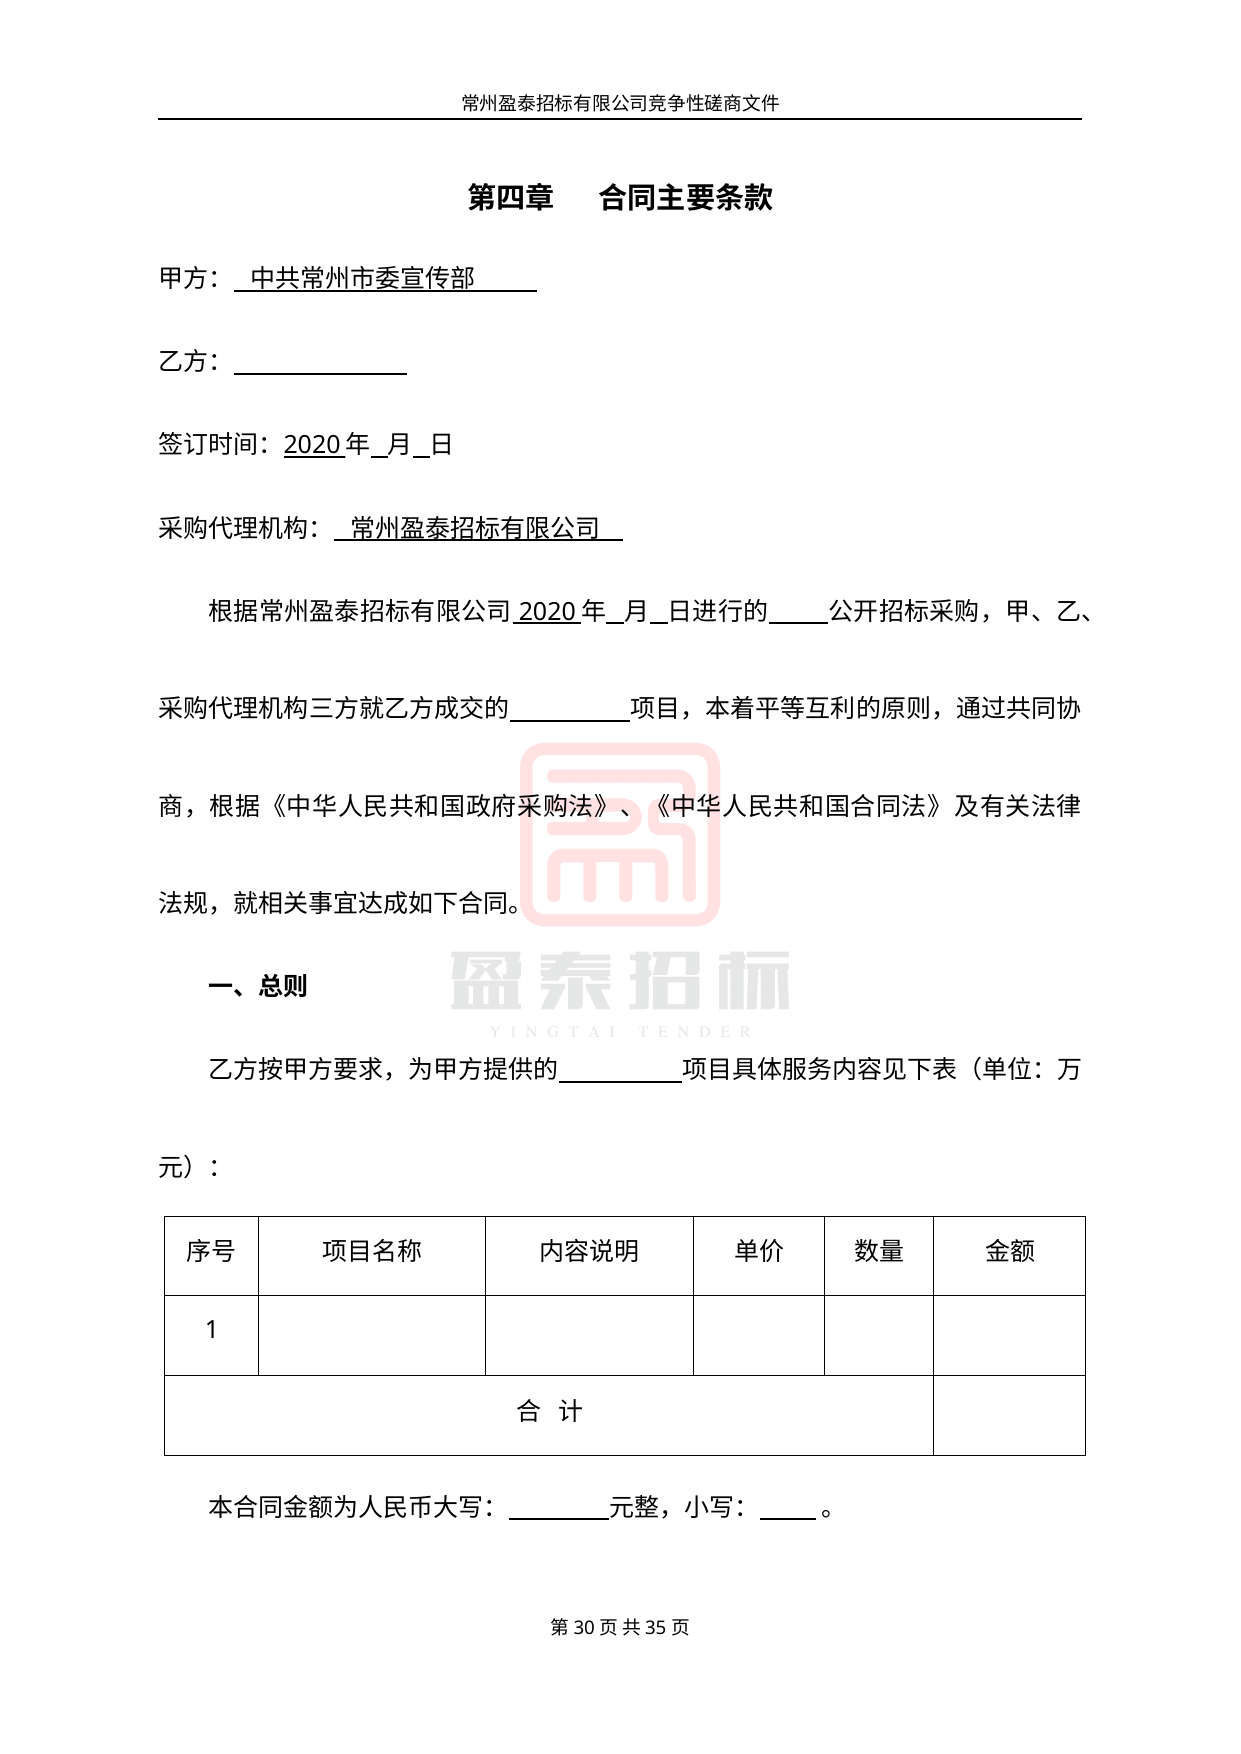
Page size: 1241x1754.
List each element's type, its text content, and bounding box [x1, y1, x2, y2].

table_header 金额 [934, 1217, 1085, 1295]
table_cell 合 计 [165, 1376, 933, 1455]
table_header 内容说明 [486, 1217, 693, 1295]
table_cell [825, 1296, 933, 1375]
text 签订时间：2020年 月 日 [158, 411, 1082, 476]
text 采购代理机构： 常州盈泰招标有限公司 [158, 494, 1082, 559]
table_cell [694, 1296, 824, 1375]
text 乙方： [158, 327, 1082, 392]
text 根据常州盈泰招标有限公司 2020年 月 日进行的 公开招标采购，甲、乙、采购代理机构三方就乙方成交的 项目，本着平等互利的原则，通过共同协商，根据《中华人民共和国政府采购法》、《中华人民共和国合同法》及有关法律法规，就相关事宜达成如下合同。 [158, 577, 1082, 934]
text 本合同金额为人民币大写： 元整，小写： 。 [158, 1473, 1082, 1538]
table_header 单价 [694, 1217, 824, 1295]
text 一、总则 [158, 952, 1082, 1017]
table_cell 1 [165, 1296, 258, 1375]
table_header 项目名称 [259, 1217, 485, 1295]
table_cell [486, 1296, 693, 1375]
text 甲方： 中共常州市委宣传部 [158, 244, 1082, 309]
list 合同主要条款 [158, 163, 1082, 228]
table_cell [934, 1296, 1085, 1375]
text 乙方按甲方要求，为甲方提供的 项目具体服务内容见下表（单位：万元）： [158, 1036, 1082, 1198]
table_header 序号 [165, 1217, 258, 1295]
table_header 数量 [825, 1217, 933, 1295]
table_cell [259, 1296, 485, 1375]
table_cell [934, 1376, 1085, 1455]
